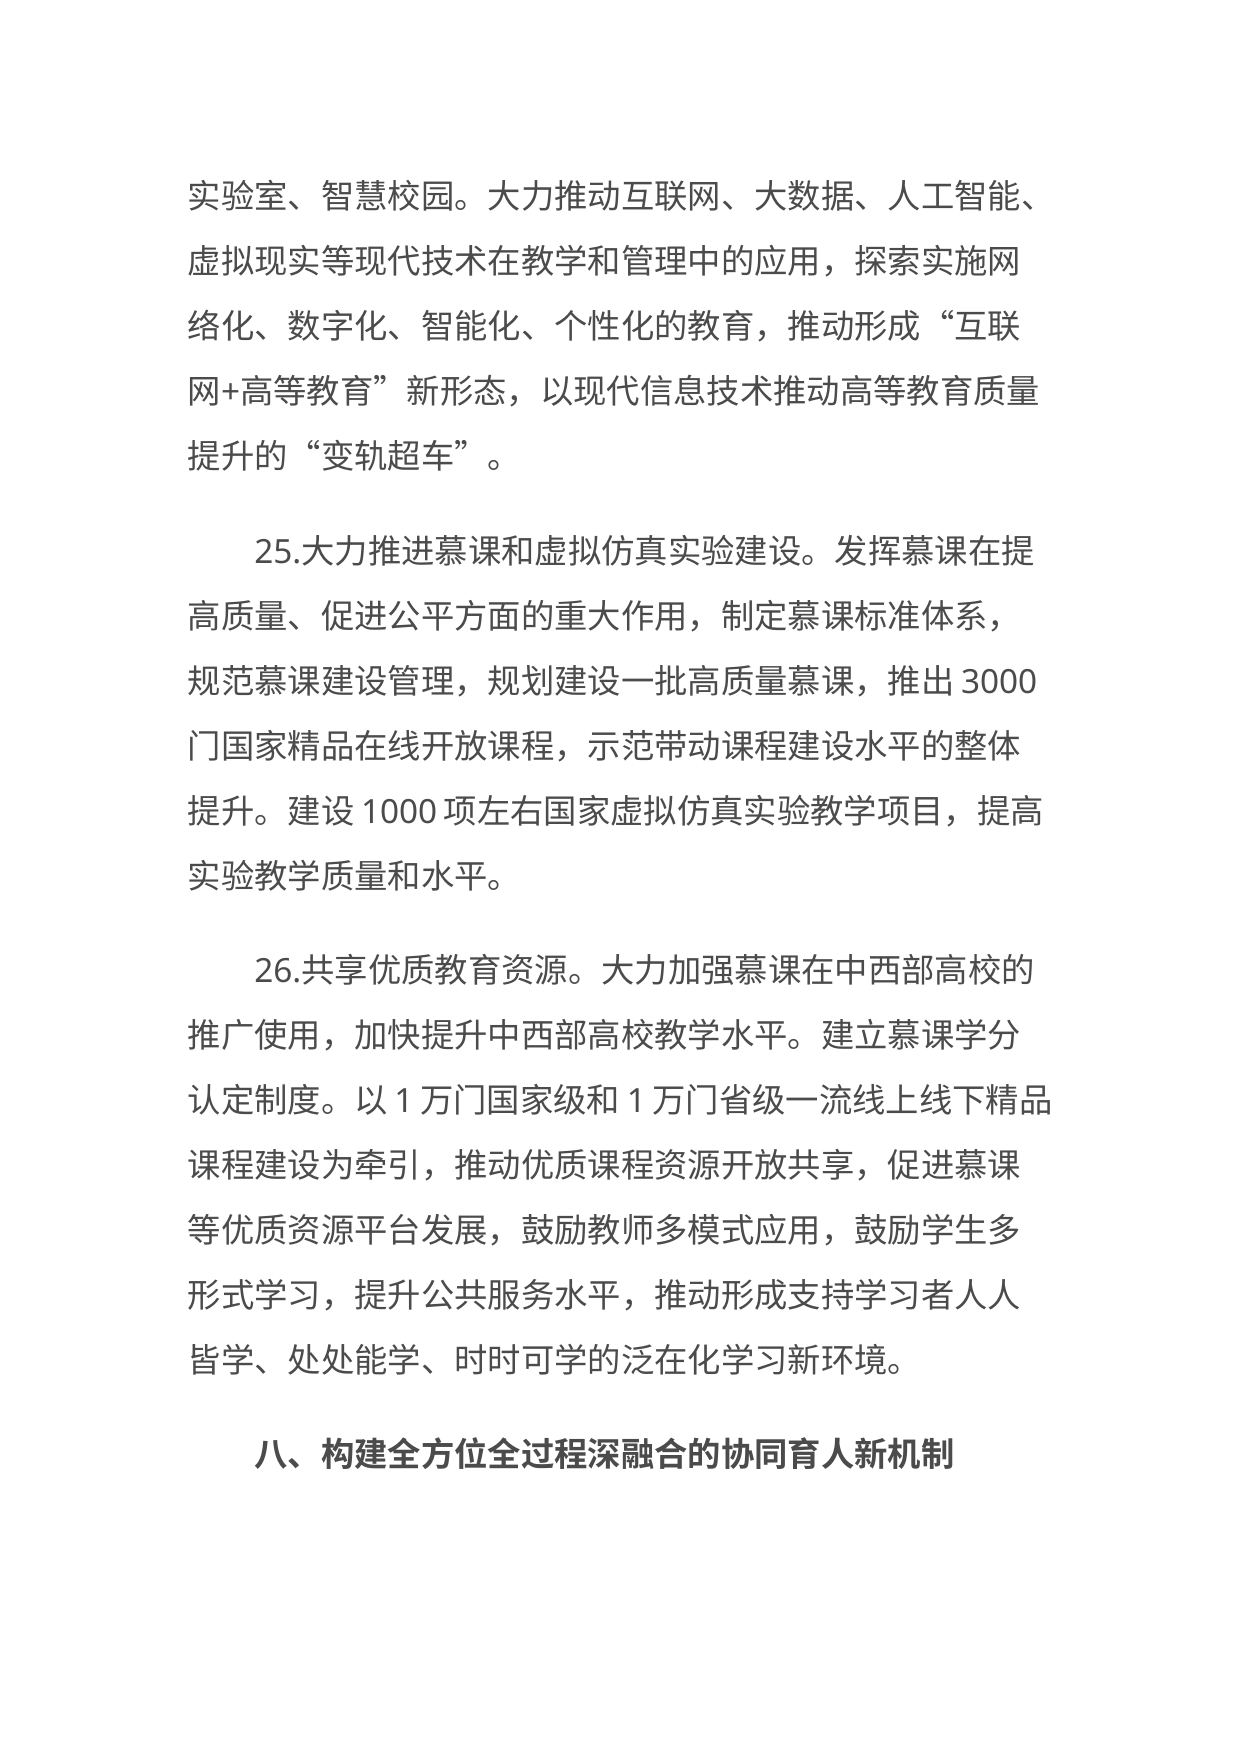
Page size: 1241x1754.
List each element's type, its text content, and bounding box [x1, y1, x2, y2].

text 八、构建全方位全过程深融合的协同育人新机制 [187, 1419, 1053, 1484]
text 26.共享优质教育资源。大力加强慕课在中西部高校的推广使用，加快提升中西部高校教学水平。建立慕课学分认定制度。以1万门国家级和1万门省级一流线上线下精品课程建设为牵引，推动优质课程资源开放共享，促进慕课等优质资源平台发展，鼓励教师多模式应用，鼓励学生多形式学习，提升公共服务水平，推动形成支持学习者人人皆学、处处能学、时时可学的泛在化学习新环境。 [187, 935, 1053, 1390]
text 25.大力推进慕课和虚拟仿真实验建设。发挥慕课在提高质量、促进公平方面的重大作用，制定慕课标准体系，规范慕课建设管理，规划建设一批高质量慕课，推出3000门国家精品在线开放课程，示范带动课程建设水平的整体提升。建设1000项左右国家虚拟仿真实验教学项目，提高实验教学质量和水平。 [187, 516, 1053, 906]
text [187, 162, 1053, 487]
